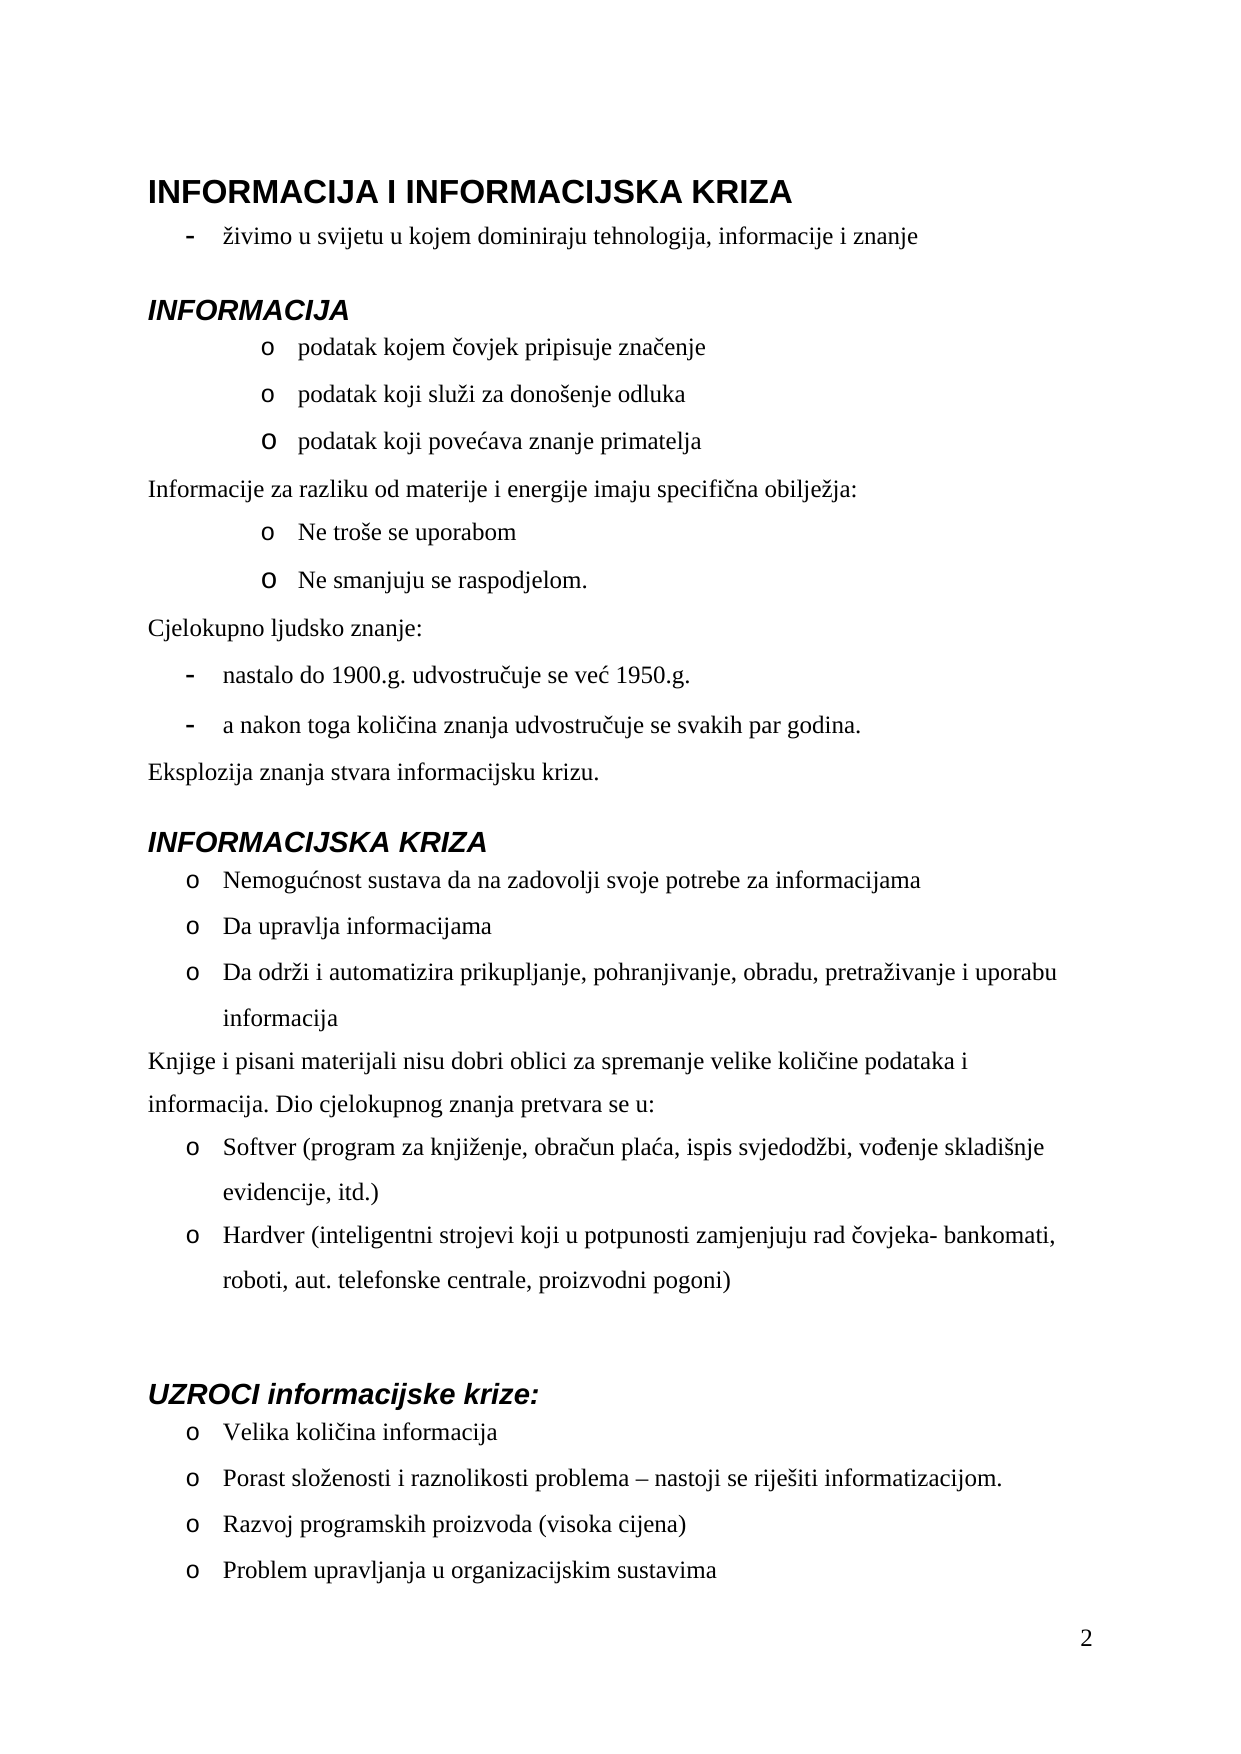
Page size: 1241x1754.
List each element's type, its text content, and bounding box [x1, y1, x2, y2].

list živimo u svijetu u kojem dominiraju tehnologija, informacije i znanje [185, 217, 1093, 251]
list podatak koji služi za donošenje odluka [260, 379, 1093, 409]
list Ne troše se uporabom [260, 517, 1093, 548]
list Porast složenosti i raznolikosti problema – nastoji se riješiti informatizacijom. [185, 1463, 1093, 1494]
subtitle INFORMACIJA I INFORMACIJSKA KRIZA [148, 173, 1093, 211]
list nastalo do 1900.g. udvostručuje se već 1950.g. [185, 656, 1093, 690]
list podatak kojem čovjek pripisuje značenje [260, 332, 1093, 363]
list Nemogućnost sustava da na zadovolji svoje potrebe za informacijama [185, 865, 1093, 896]
list a nakon toga količina znanja udvostručuje se svakih par godina. [185, 707, 1093, 740]
subtitle INFORMACIJSKA KRIZA [148, 825, 1093, 859]
list Hardver (inteligentni strojevi koji u potpunosti zamjenjuju rad čovjeka- bankomati, roboti, aut. telefonske centrale, proizvodni pogoni) [185, 1220, 1093, 1294]
subtitle UZROCI informacijske krize: [148, 1377, 1093, 1410]
text Knjige i pisani materijali nisu dobri oblici za spremanje velike količine podataka i informacija. Dio cjelokupnog znanja pretvara se u: [148, 1046, 1093, 1118]
list Problem upravljanja u organizacijskim sustavima [185, 1555, 1093, 1586]
list Da upravlja informacijama [185, 911, 1093, 942]
subtitle INFORMACIJA [148, 293, 1093, 326]
list Razvoj programskih proizvoda (visoka cijena) [185, 1509, 1093, 1540]
list Da održi i automatizira prikupljanje, pohranjivanje, obradu, pretraživanje i uporabu informacija [185, 957, 1093, 1031]
text Eksplozija znanja stvara informacijsku krizu. [148, 757, 1093, 786]
list podatak koji povećava znanje primatelja [260, 425, 1093, 458]
text Informacije za razliku od materije i energije imaju specifična obilježja: [148, 474, 1093, 503]
text Cjelokupno ljudsko znanje: [148, 613, 1093, 642]
list Ne smanjuju se raspodjelom. [260, 564, 1093, 597]
list Velika količina informacija [185, 1417, 1093, 1447]
list Softver (program za knjiženje, obračun plaća, ispis svjedodžbi, vođenje skladišnje evidencije, itd.) [185, 1132, 1093, 1206]
